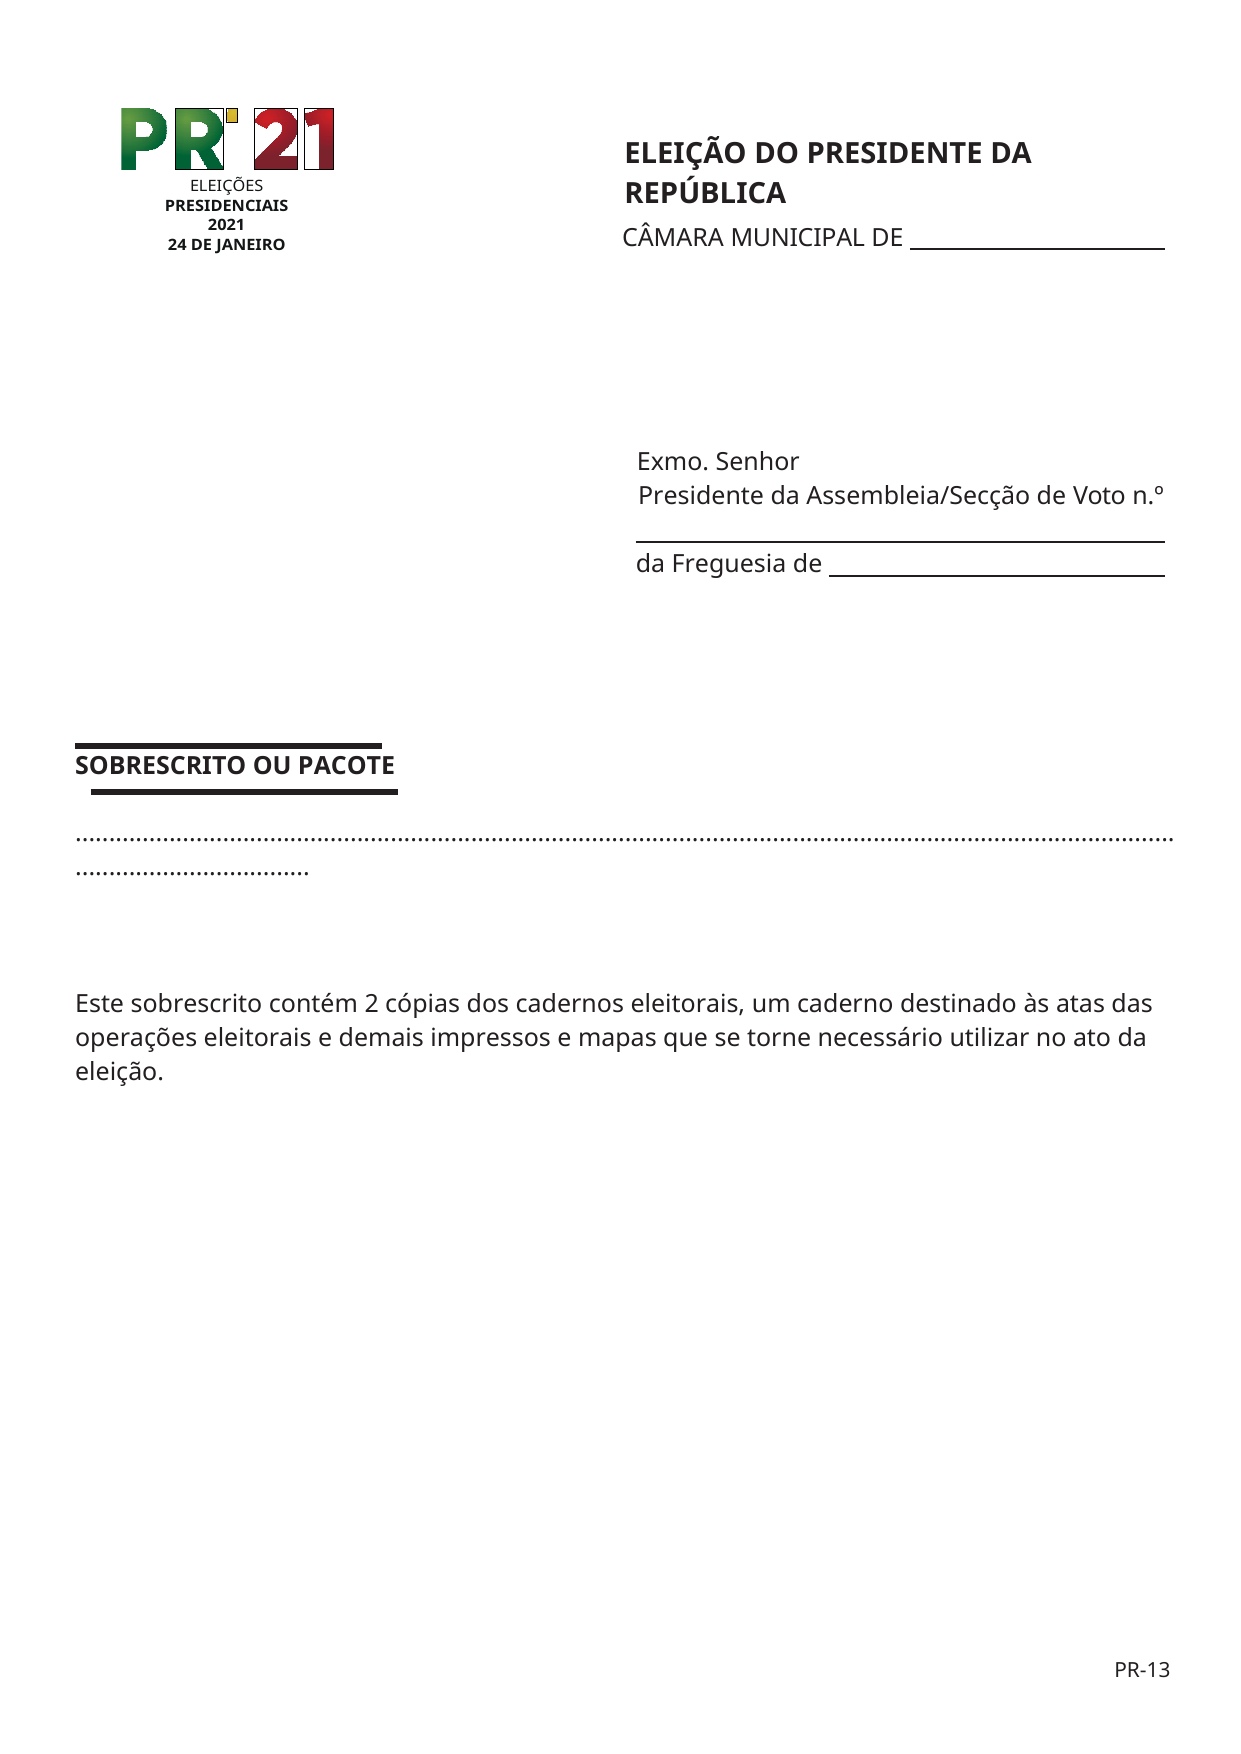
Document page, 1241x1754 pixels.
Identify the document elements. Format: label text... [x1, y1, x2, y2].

picture [121, 108, 167, 170]
text ELEIÇÕES [148, 176, 305, 196]
text 24 DE JANEIRO [148, 234, 305, 254]
text PRESIDENCIAIS 2021 [148, 196, 305, 234]
text CÂMARA MUNICIPAL DE [622, 219, 1178, 254]
picture [176, 109, 223, 169]
text ELEIÇÃO DO PRESIDENTE DA REPÚBLICA [624, 133, 1178, 212]
text Este sobrescrito contém 2 cópias dos cadernos eleitorais, um caderno destinado às atas das operações eleitorais e demais impressos e mapas que se torne necessário utilizar no ato da eleição. [75, 985, 1178, 1087]
text Presidente da Assembleia/Secção de Voto n.º da Freguesia de [636, 478, 1166, 580]
picture [305, 109, 333, 169]
picture [255, 109, 297, 169]
text Exmo. Senhor [637, 444, 1178, 478]
text ....................................................................................................................................................................................................... [75, 814, 1178, 883]
subtitle SOBRESCRITO OU PACOTE [75, 739, 1178, 781]
picture [227, 109, 237, 122]
